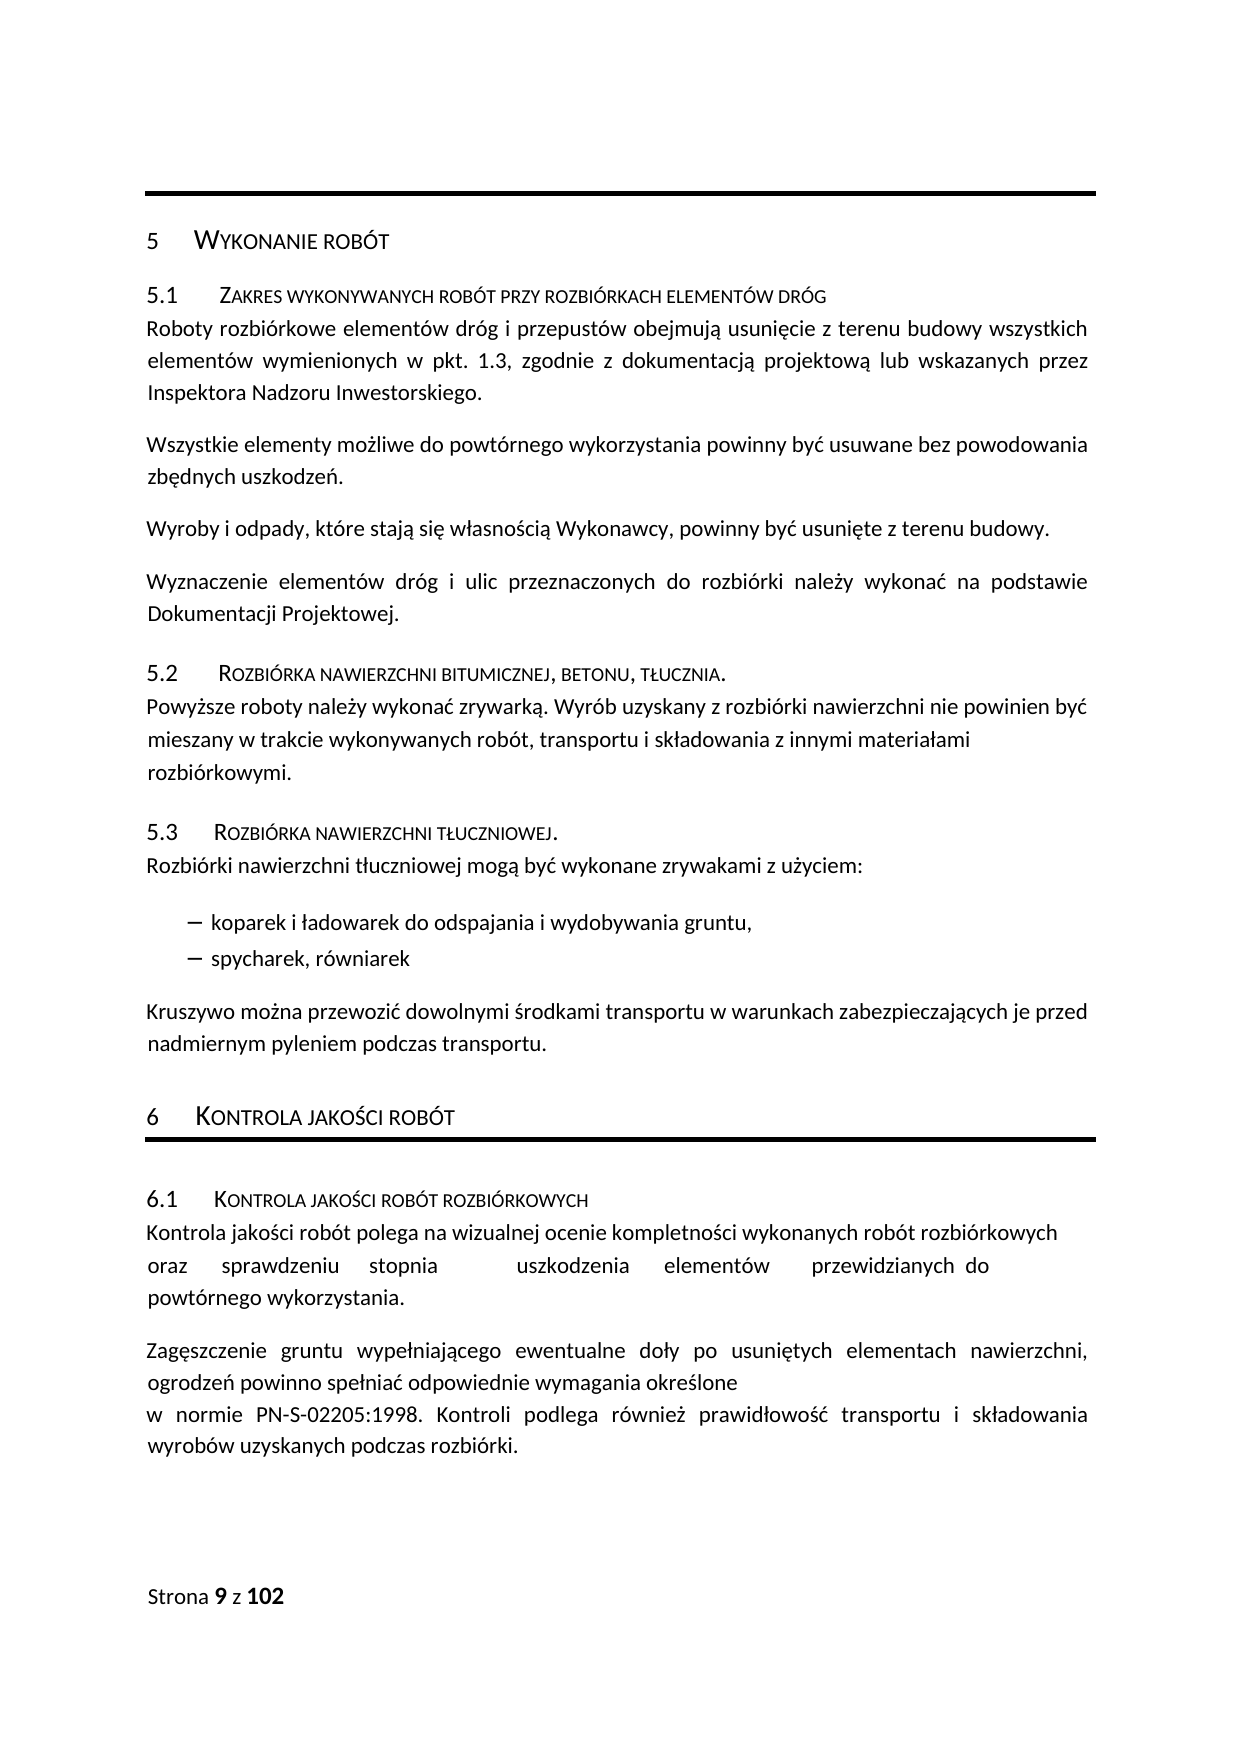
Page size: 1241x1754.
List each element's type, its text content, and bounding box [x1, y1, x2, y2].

text − koparek i ładowarek do odspajania i wydobywania gruntu, [185, 906, 1089, 937]
text − spycharek, równiarek [185, 942, 1089, 973]
text 6 KONTROLA JAKOŚCI ROBÓT [146, 1097, 1094, 1132]
text w normie PN-S-02205:1998. Kontroli podlega również prawidłowość transportu i składowania wyrobów uzyskanych podczas rozbiórki. [146, 1400, 1089, 1459]
text Rozbiórki nawierzchni tłuczniowej mogą być wykonane zrywakami z użyciem: [146, 852, 1089, 879]
text Wyznaczenie elementów dróg i ulic przeznaczonych do rozbiórki należy wykonać na podstawie Dokumentacji Projektowej. [146, 567, 1089, 627]
text 5.3 ROZBIÓRKA NAWIERZCHNI TŁUCZNIOWEJ. [146, 816, 1094, 847]
text Wszystkie elementy możliwe do powtórnego wykorzystania powinny być usuwane bez powodowania zbędnych uszkodzeń. [146, 430, 1089, 490]
subtitle 5.1 ZAKRES WYKONYWANYCH ROBÓT PRZY ROZBIÓRKACH ELEMENTÓW DRÓG [146, 279, 1094, 310]
text Zagęszczenie gruntu wypełniającego ewentualne doły po usuniętych elementach nawierzchni, ogrodzeń powinno spełniać odpowiednie wymagania określone [146, 1336, 1089, 1396]
text 5.2 ROZBIÓRKA NAWIERZCHNI BITUMICZNEJ, BETONU, TŁUCZNIA. [146, 657, 1094, 688]
text Roboty rozbiórkowe elementów dróg i przepustów obejmują usunięcie z terenu budowy wszystkich elementów wymienionych w pkt. 1.3, zgodnie z dokumentacją projektową lub wskazanych przez Inspektora Nadzoru Inwestorskiego. [146, 314, 1089, 406]
text Powyższe roboty należy wykonać zrywarką. Wyrób uzyskany z rozbiórki nawierzchni nie powinien być mieszany w trakcie wykonywanych robót, transportu i składowania z innymi materiałami rozbiórkowymi. [146, 692, 1094, 786]
text Kruszywo można przewozić dowolnymi środkami transportu w warunkach zabezpieczających je przed nadmiernym pyleniem podczas transportu. [146, 997, 1089, 1057]
text 5 WYKONANIE ROBÓT [146, 221, 1094, 257]
text Wyroby i odpady, które stają się własnością Wykonawcy, powinny być usunięte z terenu budowy. [146, 514, 1089, 542]
subtitle 6.1 KONTROLA JAKOŚCI ROBÓT ROZBIÓRKOWYCH [146, 1183, 1094, 1213]
text Kontrola jakości robót polega na wizualnej ocenie kompletności wykonanych robót rozbiórkowych oraz sprawdzeniu stopnia uszkodzenia elementów przewidzianych do powtórnego wykorzystania. [146, 1218, 1094, 1312]
